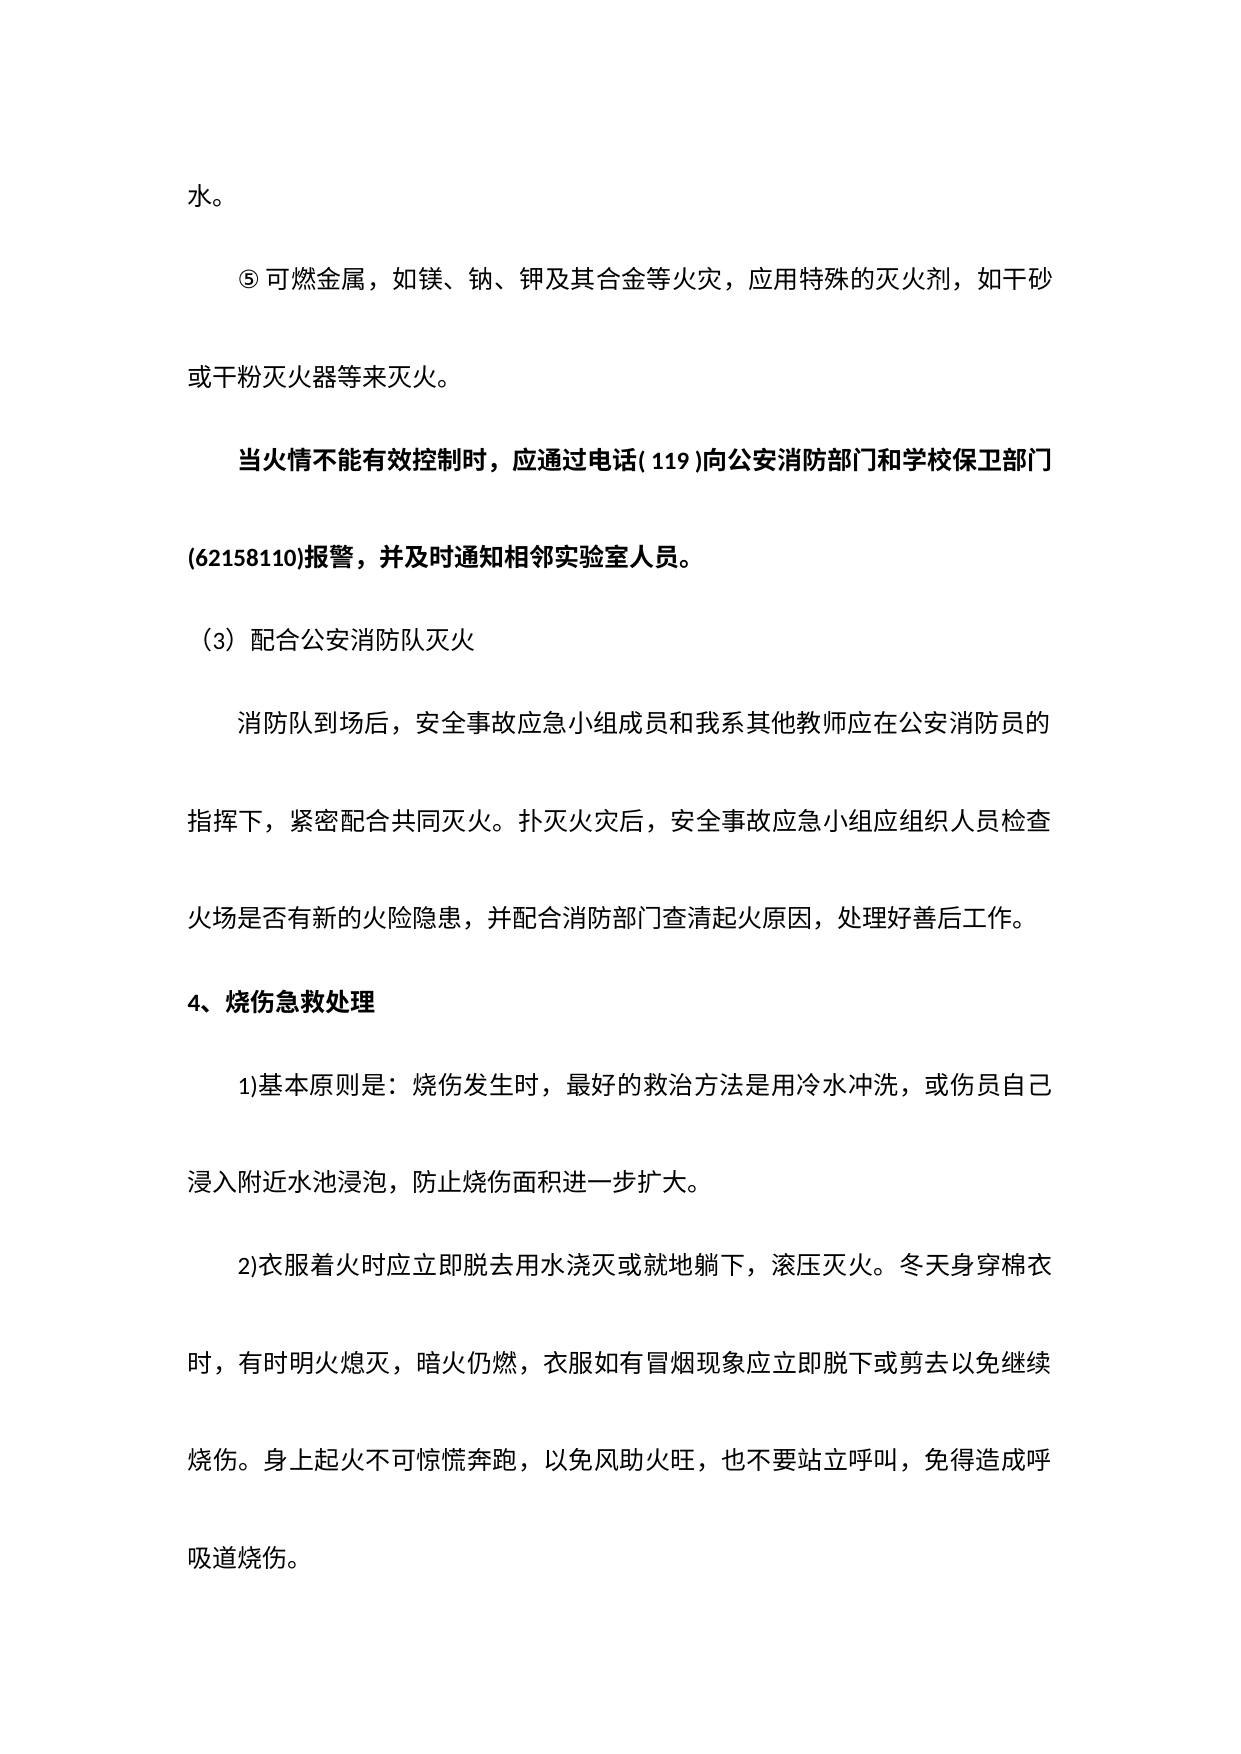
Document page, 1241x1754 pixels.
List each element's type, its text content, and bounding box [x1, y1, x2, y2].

text 4、烧伤急救处理 [187, 968, 1053, 1033]
text 1)基本原则是：烧伤发生时，最好的救治方法是用冷水冲洗，或伤员自己浸入附近水池浸泡，防止烧伤面积进一步扩大。 [187, 1051, 1053, 1213]
text （3）配合公安消防队灭火 [187, 606, 1053, 671]
text 消防队到场后，安全事故应急小组成员和我系其他教师应在公安消防员的指挥下，紧密配合共同灭火。扑灭火灾后，安全事故应急小组应组织人员检查火场是否有新的火险隐患，并配合消防部门查清起火原因，处理好善后工作。 [187, 689, 1053, 949]
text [187, 162, 1053, 227]
text ⑤可燃金属，如镁、钠、钾及其合金等火灾，应用特殊的灭火剂，如干砂或干粉灭火器等来灭火。 [187, 245, 1053, 408]
text 当火情不能有效控制时，应通过电话( 119 )向公安消防部门和学校保卫部门(62158110)报警，并及时通知相邻实验室人员。 [187, 426, 1053, 588]
text 2)衣服着火时应立即脱去用水浇灭或就地躺下，滚压灭火。冬天身穿棉衣时，有时明火熄灭，暗火仍燃，衣服如有冒烟现象应立即脱下或剪去以免继续烧伤。身上起火不可惊慌奔跑，以免风助火旺，也不要站立呼叫，免得造成呼吸道烧伤。 [187, 1231, 1053, 1589]
